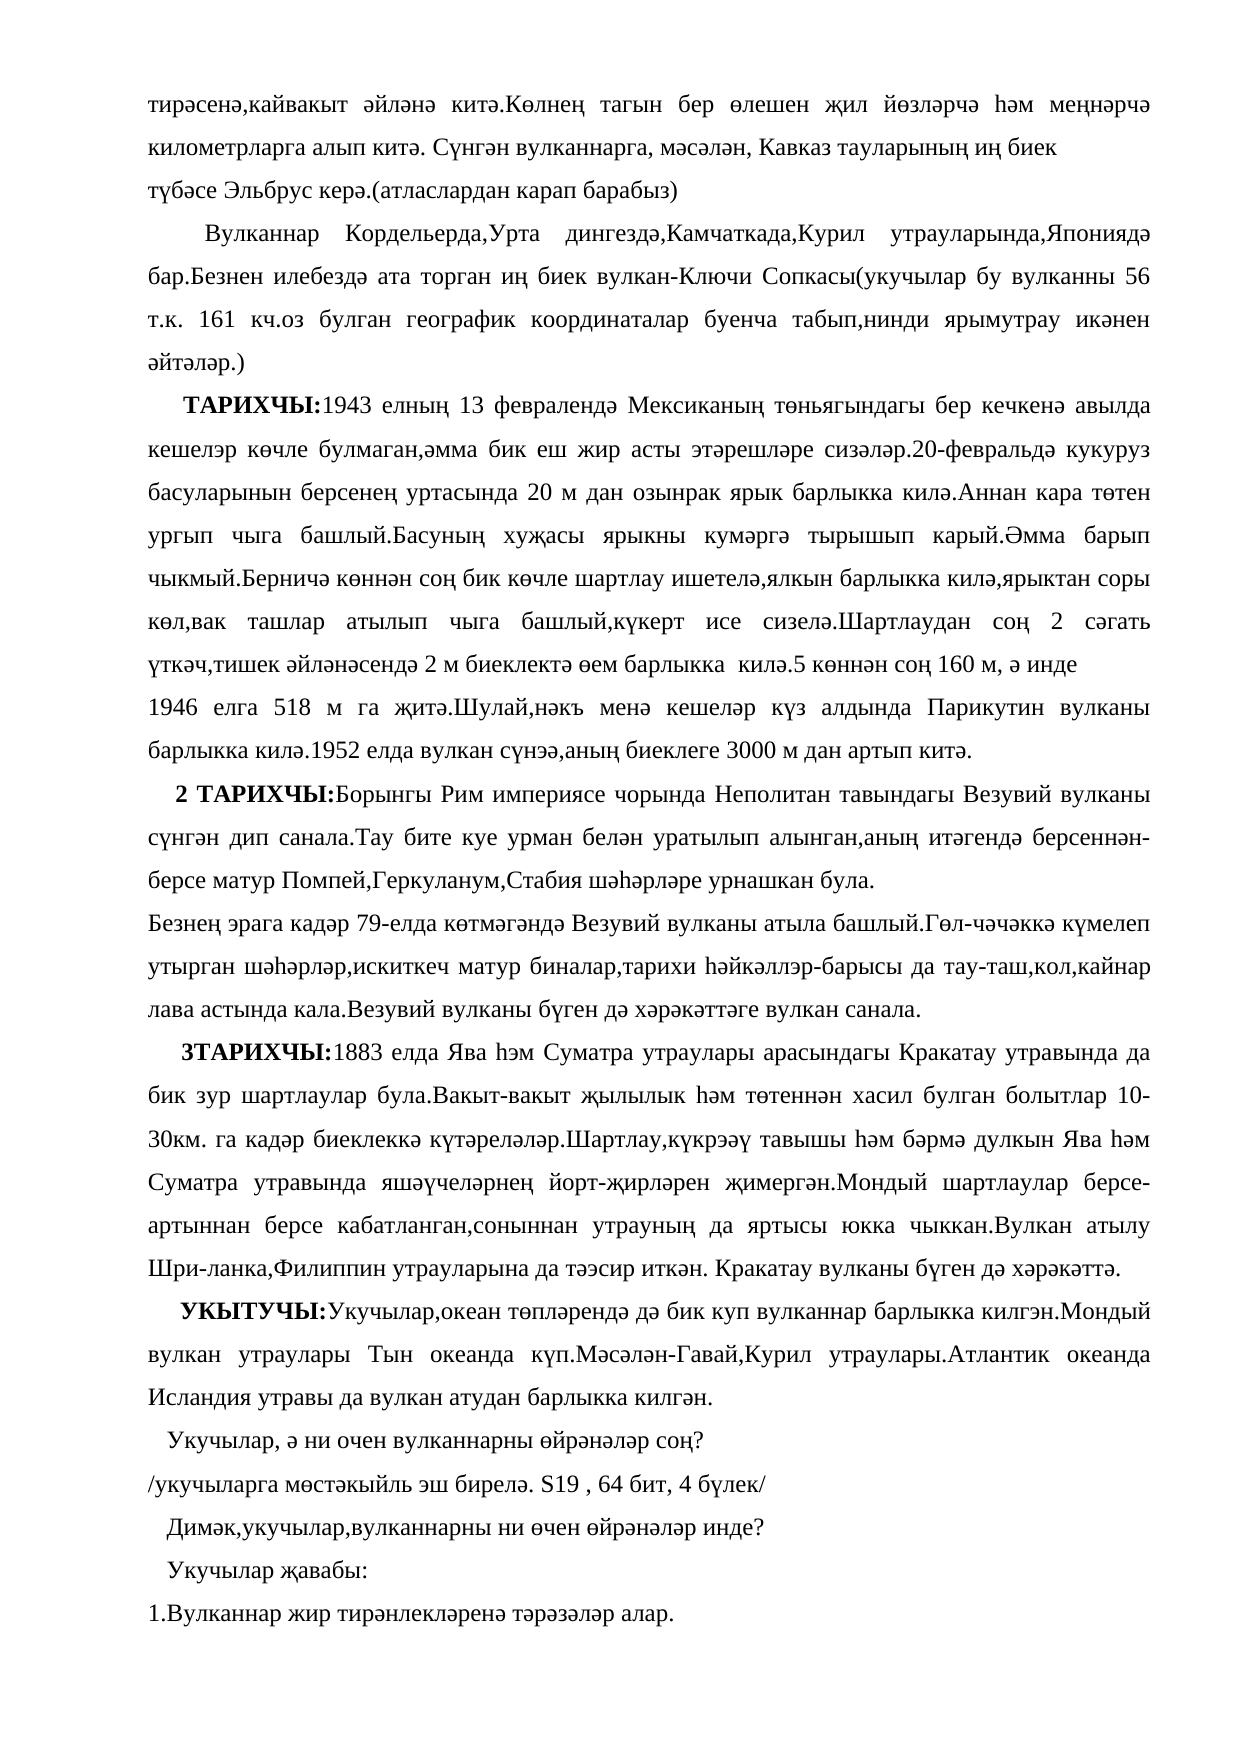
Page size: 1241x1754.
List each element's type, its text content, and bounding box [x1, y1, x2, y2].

text УКЫТУЧЫ:Укучылар,океан төпләрендә дә бик куп вулканнар барлыкка килгэн.Мондый вулкан утраулары Тын океанда күп.Мәсәлән-Гавай,Курил утраулары.Атлантик океанда Исландия утравы да вулкан атудан барлыкка килгән. [148, 1296, 1152, 1411]
text 1.Вулканнар жир тирәнлекләренә тәрәзәләр алар. [148, 1598, 1152, 1627]
text 3ТАРИХЧЫ:1883 елда Ява hэм Суматра утраулары арасындагы Кракатау утравында да бик зур шартлаулар була.Вакыт-вакыт җылылык hәм төтеннән хасил булган болытлар 10-30км. га кадәр биеклеккә күтәреләләр.Шартлау,күкрэәү тавышы hәм бәрмә дулкын Ява hәм Суматра утравында яшәүчеләрнең йорт-җирләрен җимергән.Мондый шартлаулар берсе-артыннан берсе кабатланган,соныннан утрауның да яртысы юкка чыккан.Вулкан атылу Шри-ланка,Филиппин утрауларына да тәэсир иткән. Кракатау вулканы бүген дә хәрәкәттә. [148, 1037, 1152, 1282]
text Укучылар, ә ни очен вулканнарны өйрәнәләр соң? [148, 1426, 1152, 1454]
text Вулканнар Кордельерда,Урта дингездә,Камчаткада,Курил утрауларында,Япониядә бар.Безнен илебездә ата торган иң биек вулкан-Ключи Сопкасы(укучылар бу вулканны 56 т.к. 161 кч.оз булган географик координаталар буенча табып,нинди ярымутрау икәнен әйтәләр.) [148, 218, 1152, 376]
text 1946 елга га җитә.Шулай,нәкъ менә кешеләр күз алдында Парикутин вулканы барлыкка килә.1952 елда вулкан сүнэә,аның биеклеге дан артып китә. [148, 692, 1152, 764]
text Безнең эрага кадәр 79-елда көтмәгәндә Везувий вулканы атыла башлый.Гөл-чәчәккә күмелеп утырган шәhәрләр,искиткеч матур биналар,тарихи hәйкәллэр-барысы да тау-таш,кол,кайнар лава астында кала.Везувий вулканы бүген дә хәрәкәттәге вулкан санала. [148, 908, 1152, 1023]
text Укучылар җавабы: [148, 1555, 1152, 1584]
text /укучыларга мөстәкыйль эш бирелә. S19 , 64 бит, 4 бүлек/ [148, 1469, 1152, 1497]
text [148, 89, 1152, 161]
text 2 ТАРИХЧЫ:Борынгы Рим империясе чорында Неполитан тавындагы Везувий вулканы сүнгән дип санала.Тау бите куе урман белән уратылып алынган,аның итәгендә берсеннән-берсе матур Помпей,Геркуланум,Стабия шәhәрләре урнашкан була. [148, 779, 1152, 894]
text Димәк,укучылар,вулканнарны ни өчен өйрәнәләр инде? [148, 1512, 1152, 1541]
text түбәсе Эльбрус керә.(атласлардан карап барабыз) [148, 175, 1152, 204]
text ТАРИХЧЫ:1943 елның 13 февралендә Мексиканың төньягындагы бер кечкенә авылда кешелэр көчле булмаган,әмма бик еш жир асты этәрешләре сизәләр.20-февральдә кукуруз басуларынын берсенең уртасында дан озынрак ярык барлыкка килә.Аннан кара төтен ургып чыга башлый.Басуның хуҗасы ярыкны кумәргә тырышып карый.Әмма барып чыкмый.Берничә көннән соң бик көчле шартлау ишетелә,ялкын барлыкка килә,ярыктан соры көл,вак ташлар атылып чыга башлый,күкерт исе сизелә.Шартлаудан соң 2 сәгать үткәч,тишек әйләнәсендә биеклектә өем барлыкка килә.5 көннән соң , ә инде [148, 391, 1152, 678]
